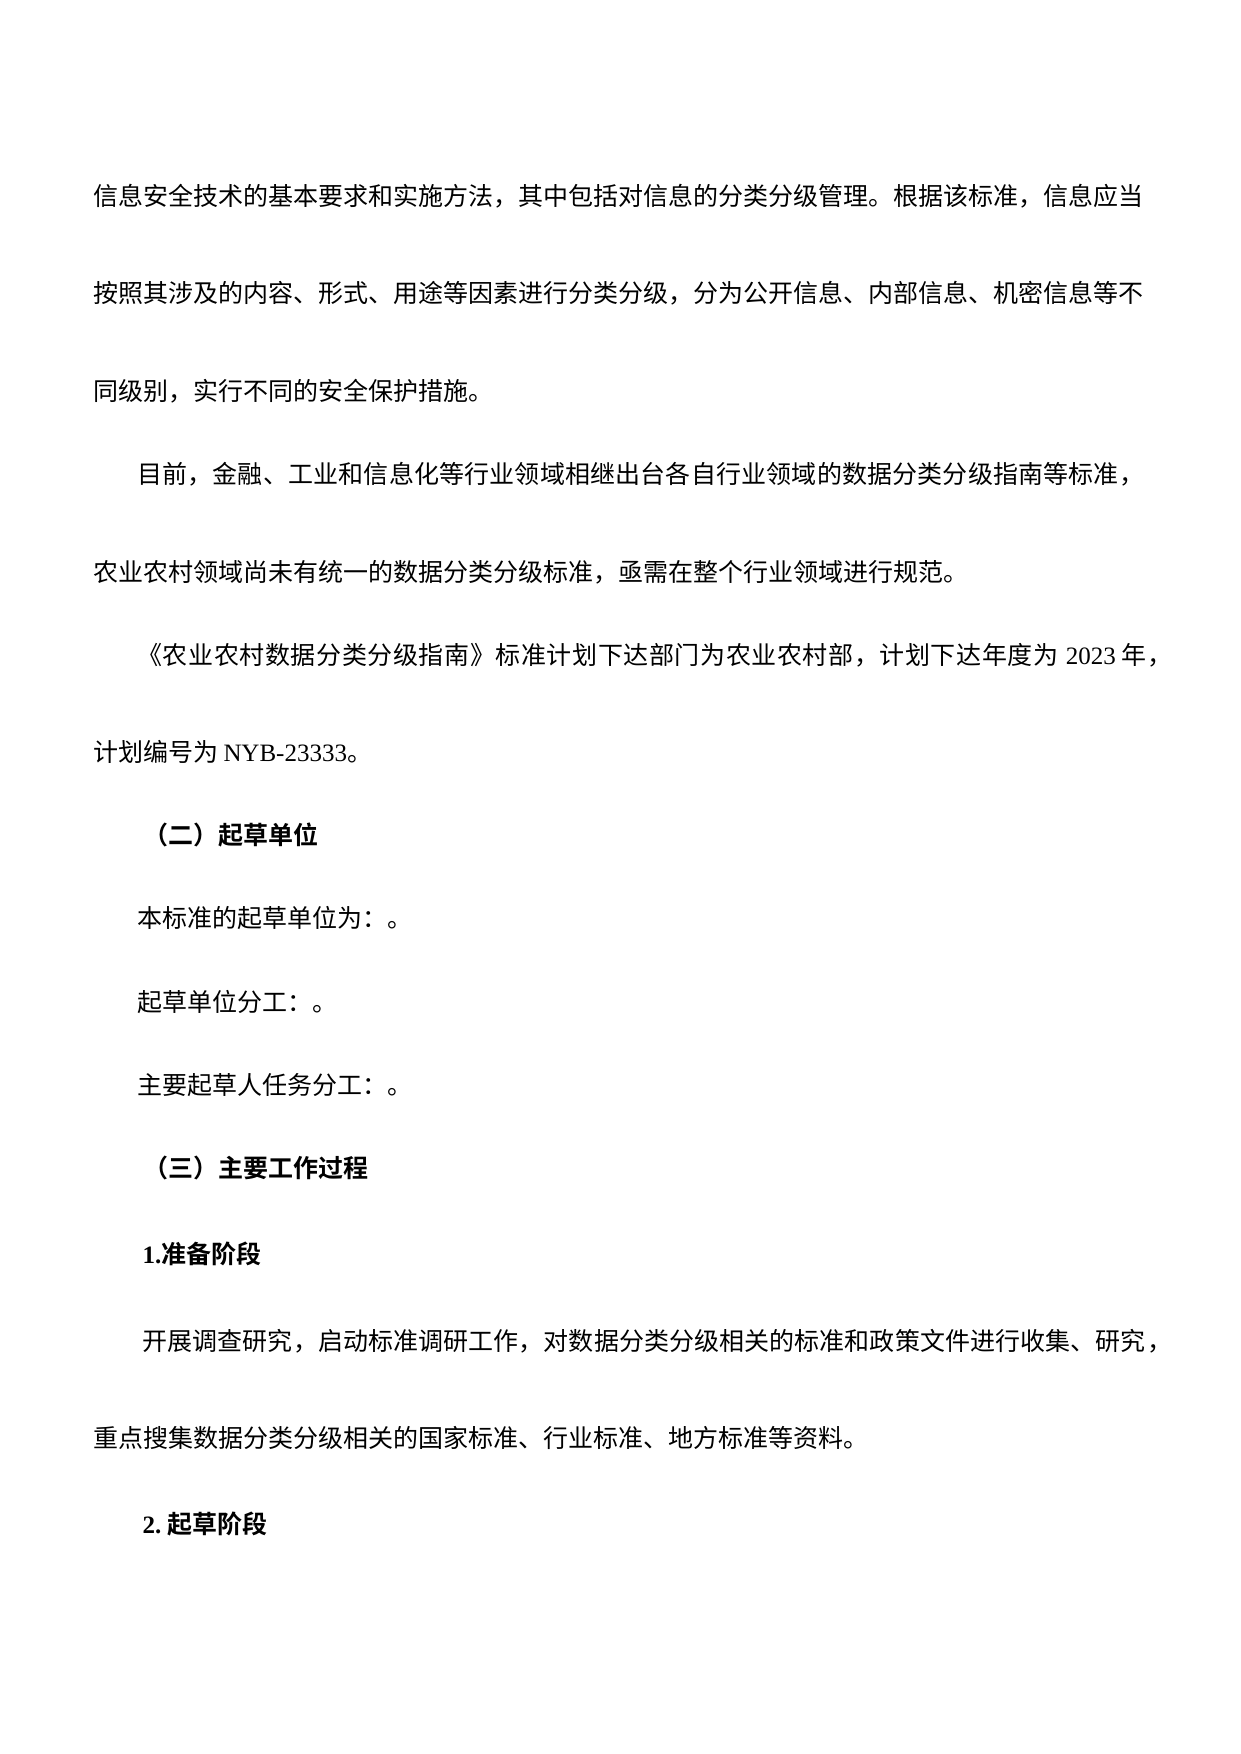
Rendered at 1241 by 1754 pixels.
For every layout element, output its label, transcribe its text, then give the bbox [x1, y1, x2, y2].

text 目前，金融、工业和信息化等行业领域相继出台各自行业领域的数据分类分级指南等标准，农业农村领域尚未有统一的数据分类分级标准，亟需在整个行业领域进行规范。 [93, 440, 1147, 603]
text （二）起草单位 [93, 801, 1147, 866]
text 起草单位分工：。 [93, 968, 1147, 1033]
text 《农业农村数据分类分级指南》标准计划下达部门为农业农村部，计划下达年度为2023年，计划编号为NYB-23333。 [93, 621, 1147, 783]
text 开展调查研究，启动标准调研工作，对数据分类分级相关的标准和政策文件进行收集、研究，重点搜集数据分类分级相关的国家标准、行业标准、地方标准等资料。 [93, 1307, 1147, 1469]
text 1.准备阶段 [93, 1220, 1147, 1285]
text 主要起草人任务分工：。 [93, 1051, 1147, 1116]
text （三）主要工作过程 [93, 1134, 1147, 1199]
text 2. 起草阶段 [93, 1490, 1147, 1555]
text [93, 162, 1147, 422]
text 本标准的起草单位为：。 [93, 884, 1147, 949]
